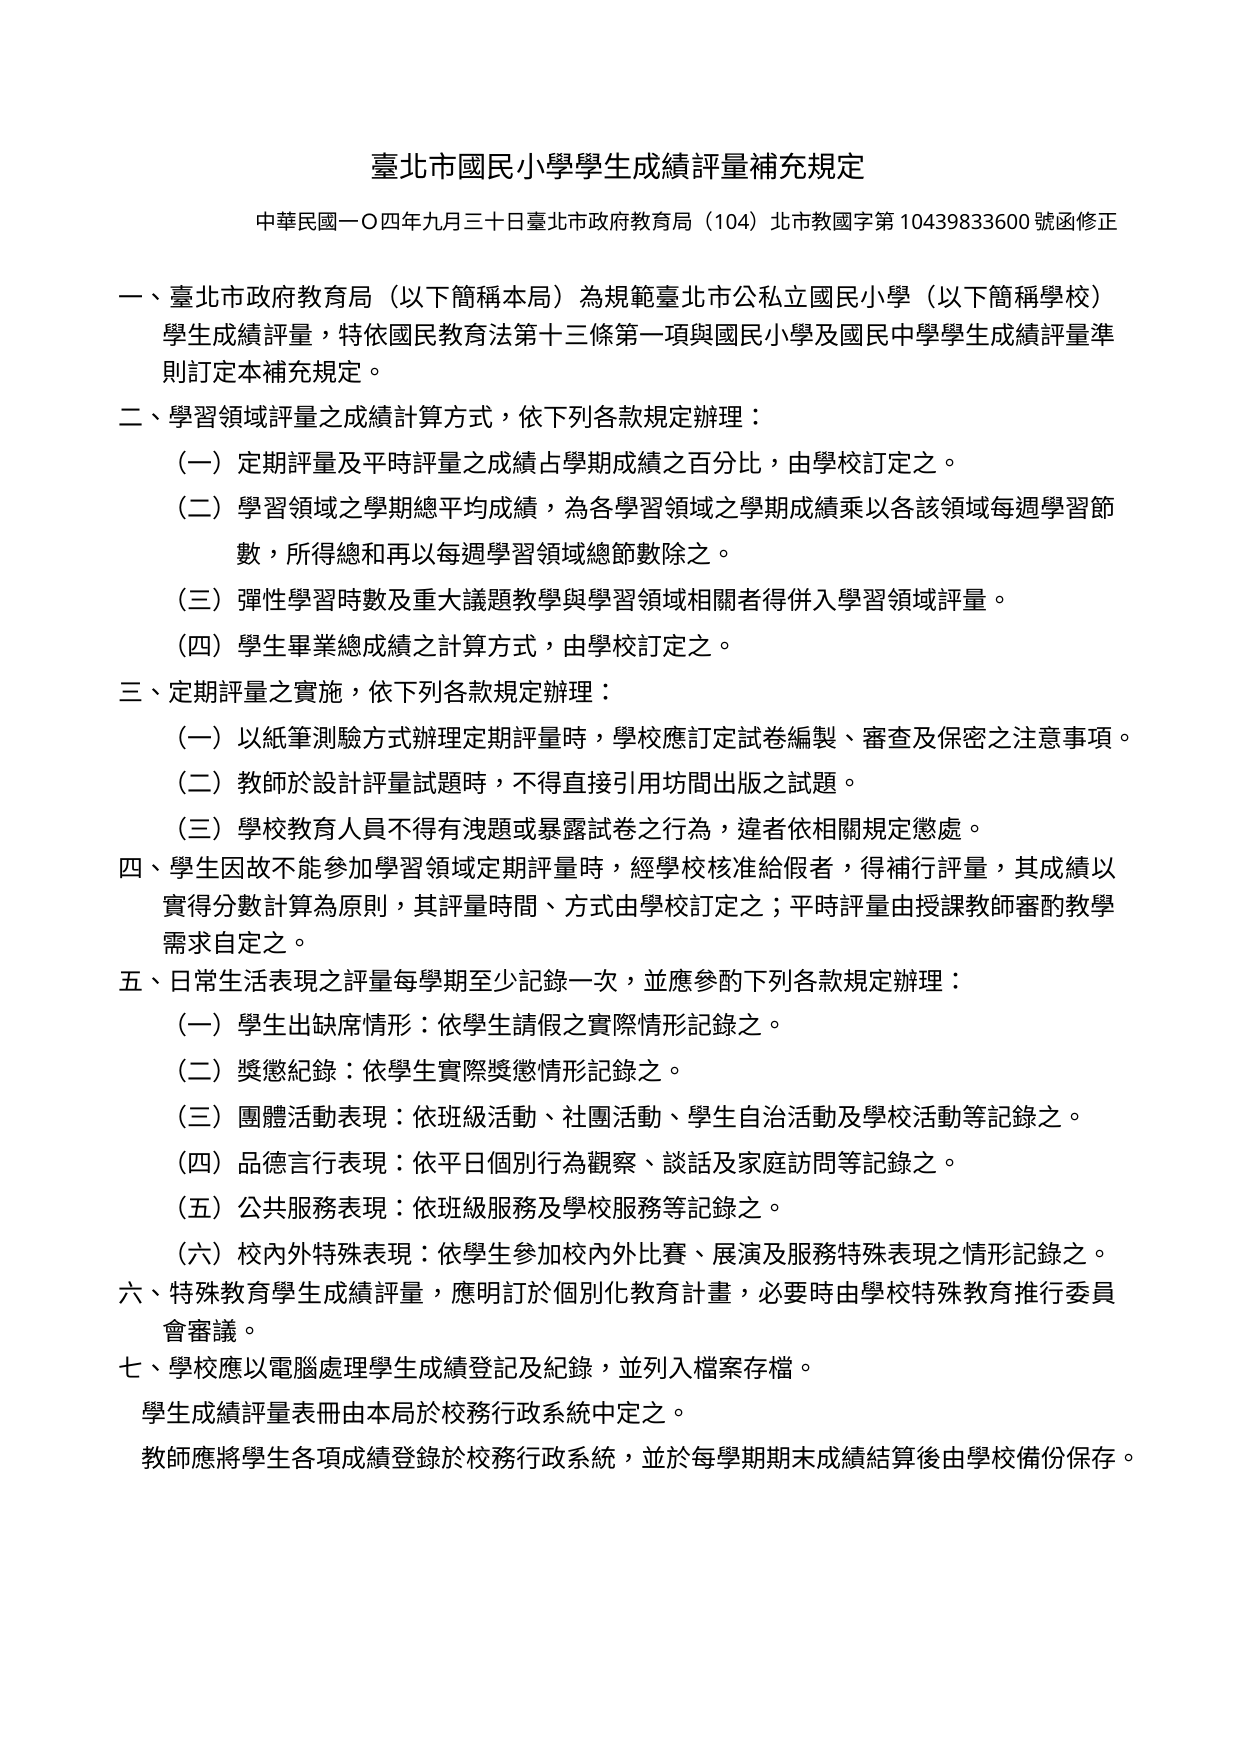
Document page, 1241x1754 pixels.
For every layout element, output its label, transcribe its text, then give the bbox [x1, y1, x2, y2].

text （一）學生出缺席情形：依學生請假之實際情形記錄之。 [162, 998, 1118, 1044]
text （六）校內外特殊表現：依學生參加校內外比賽、展演及服務特殊表現之情形記錄之。 [162, 1227, 1118, 1273]
text （三）彈性學習時數及重大議題教學與學習領域相關者得併入學習領域評量。 [162, 573, 1118, 619]
text 四、學生因故不能參加學習領域定期評量時，經學校核准給假者，得補行評量，其成績以實得分數計算為原則，其評量時間、方式由學校訂定之；平時評量由授課教師審酌教學需求自定之。 [118, 848, 1118, 960]
text 一、臺北市政府教育局（以下簡稱本局）為規範臺北市公私立國民小學（以下簡稱學校）學生成績評量，特依國民教育法第十三條第一項與國民小學及國民中學學生成績評量準則訂定本補充規定。 [118, 277, 1118, 389]
text （二）學習領域之學期總平均成績，為各學習領域之學期成績乘以各該領域每週學習節數，所得總和再以每週學習領域總節數除之。 [162, 481, 1118, 573]
text （四）品德言行表現：依平日個別行為觀察、談話及家庭訪問等記錄之。 [162, 1135, 1118, 1181]
text 學生成績評量表冊由本局於校務行政系統中定之。 [118, 1385, 1118, 1431]
text （二）教師於設計評量試題時，不得直接引用坊間出版之試題。 [162, 756, 1118, 802]
text 七、學校應以電腦處理學生成績登記及紀錄，並列入檔案存檔。 [118, 1348, 1118, 1385]
text 二、學習領域評量之成績計算方式，依下列各款規定辦理： [118, 389, 1118, 435]
text （四）學生畢業總成績之計算方式，由學校訂定之。 [162, 619, 1118, 664]
text 六、特殊教育學生成績評量，應明訂於個別化教育計畫，必要時由學校特殊教育推行委員會審議。 [118, 1273, 1118, 1348]
text （三）學校教育人員不得有洩題或暴露試卷之行為，違者依相關規定懲處。 [162, 802, 1118, 848]
text 五、日常生活表現之評量每學期至少記錄一次，並應參酌下列各款規定辦理： [118, 960, 1118, 998]
text （二）獎懲紀錄：依學生實際獎懲情形記錄之。 [162, 1044, 1118, 1089]
text （一）以紙筆測驗方式辦理定期評量時，學校應訂定試卷編製、審查及保密之注意事項。 [162, 710, 1118, 756]
text 臺北市國民小學學生成績評量補充規定 [118, 127, 1118, 202]
text 教師應將學生各項成績登錄於校務行政系統，並於每學期期末成績結算後由學校備份保存。 [118, 1431, 1118, 1477]
text （一）定期評量及平時評量之成績占學期成績之百分比，由學校訂定之。 [162, 435, 1118, 481]
text （五）公共服務表現：依班級服務及學校服務等記錄之。 [162, 1181, 1118, 1227]
text 三、定期評量之實施，依下列各款規定辦理： [118, 664, 1118, 710]
text （三）團體活動表現：依班級活動、社團活動、學生自治活動及學校活動等記錄之。 [162, 1089, 1118, 1135]
text 中華民國一Ｏ四年九月三十日臺北市政府教育局（104）北市教國字第10439833600號函修正 [118, 202, 1118, 239]
